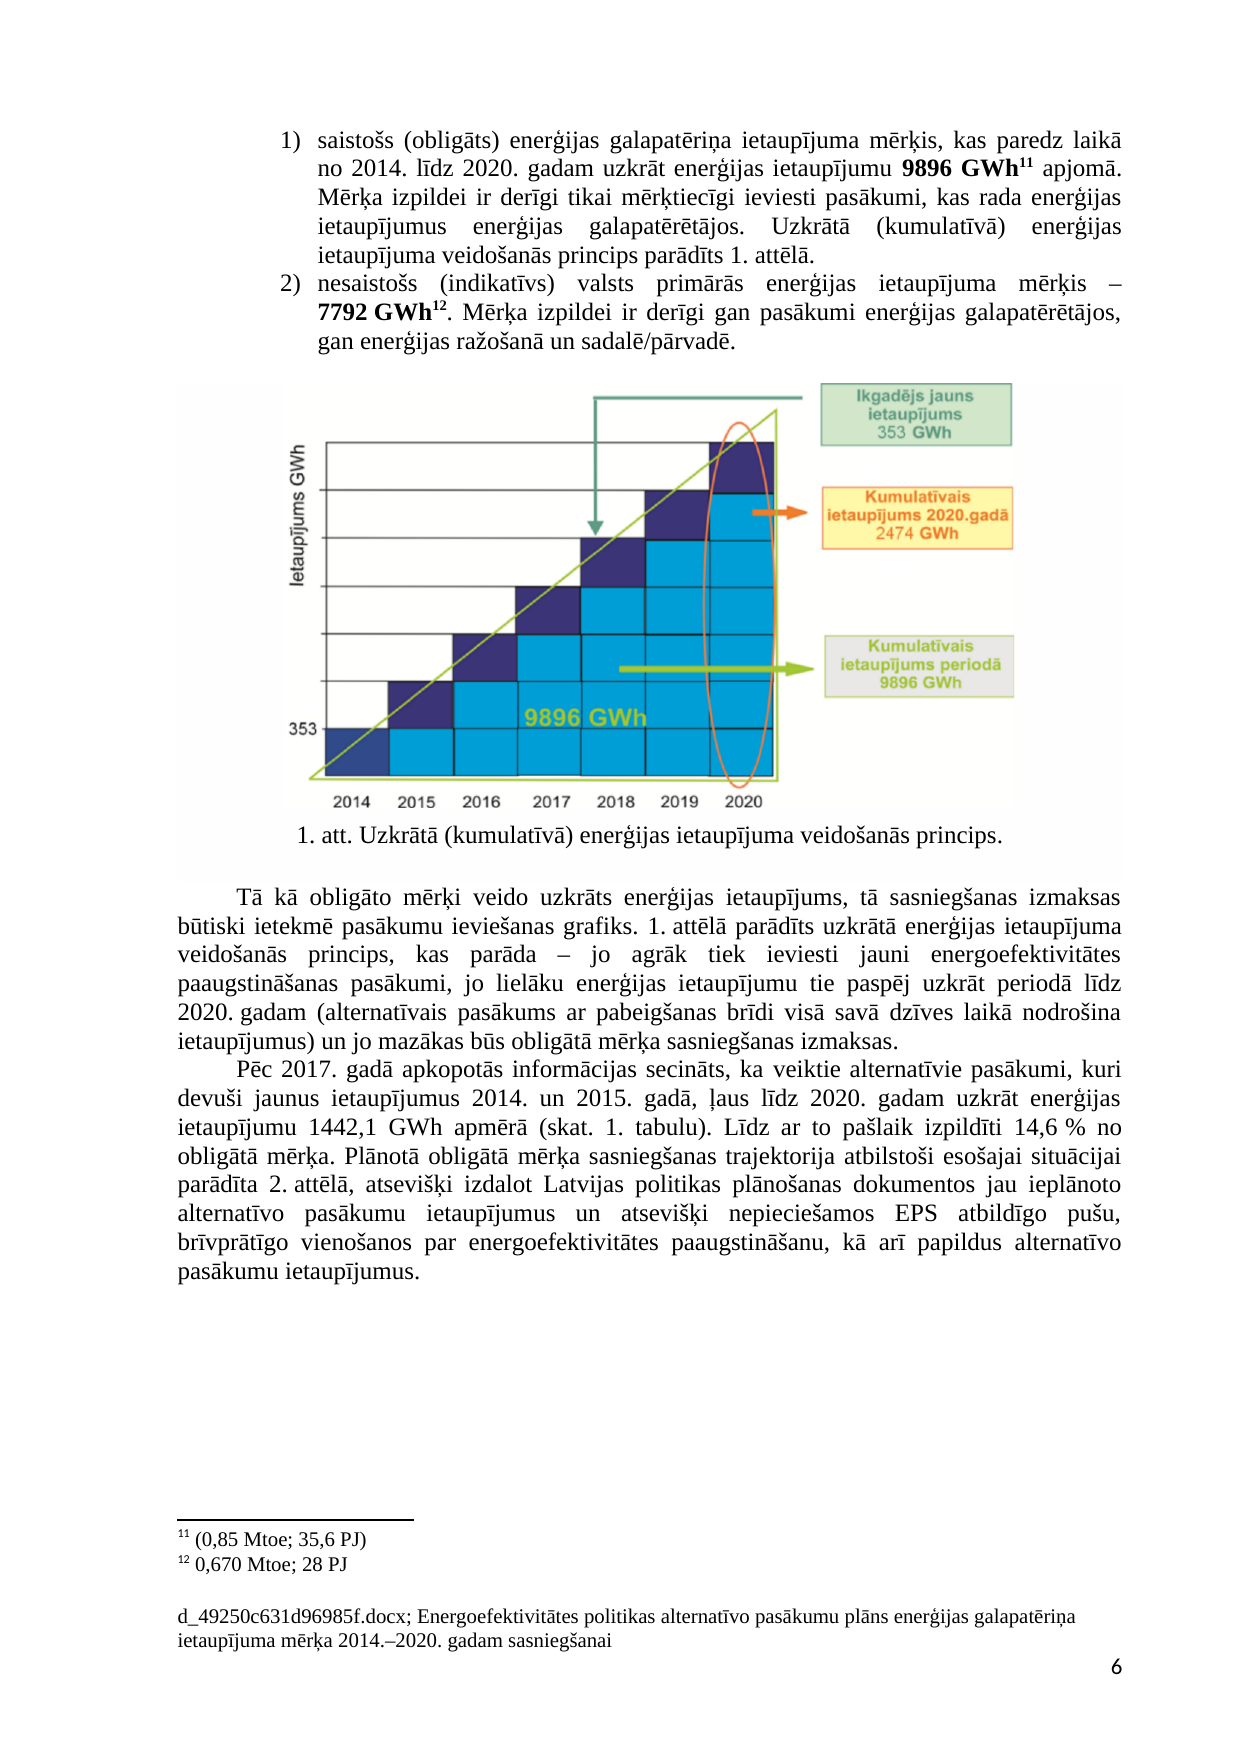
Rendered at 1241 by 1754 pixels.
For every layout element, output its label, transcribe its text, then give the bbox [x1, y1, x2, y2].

list 1. att. Uzkrātā (kumulatīvā) enerģijas ietaupījuma veidošanās princips. [177, 820, 1122, 848]
list nesaistošs (indikatīvs) valsts primārās enerģijas ietaupījuma mērķis – 7792 GWh. Mērķa izpildei ir derīgi gan pasākumi enerģijas galapatērētājos, gan enerģijas ražošanā un sadalē/pārvadē. [280, 268, 1122, 355]
list saistošs (obligāts) enerģijas galapatēriņa ietaupījuma mērķis, kas paredz laikā no 2014. līdz 2020. gadam uzkrāt enerģijas ietaupījumu 9896 GWh apjomā. Mērķa izpildei ir derīgi tikai mērķtiecīgi ieviesti pasākumi, kas rada enerģijas ietaupījumus enerģijas galapatērētājos. Uzkrātā (kumulatīvā) enerģijas ietaupījuma veidošanās princips parādīts 1. attēlā. [280, 125, 1122, 268]
picture [285, 383, 1015, 808]
text Pēc 2017. gadā apkopotās informācijas secināts, ka veiktie alternatīvie pasākumi, kuri devuši jaunus ietaupījumus 2014. un 2015. gadā, ļaus līdz 2020. gadam uzkrāt enerģijas ietaupījumu 1442,1 GWh apmērā (skat. 1. tabulu). Līdz ar to pašlaik izpildīti 14,6 % no obligātā mērķa. Plānotā obligātā mērķa sasniegšanas trajektorija atbilstoši esošajai situācijai parādīta 2. attēlā, atsevišķi izdalot Latvijas politikas plānošanas dokumentos jau ieplānoto alternatīvo pasākumu ietaupījumus un atsevišķi nepieciešamos EPS atbildīgo pušu, brīvprātīgo vienošanos par energoefektivitātes paaugstināšanu, kā arī papildus alternatīvo pasākumu ietaupījumus. [177, 1054, 1122, 1284]
text Tā kā obligāto mērķi veido uzkrāts enerģijas ietaupījums, tā sasniegšanas izmaksas būtiski ietekmē pasākumu ieviešanas grafiks. 1. attēlā parādīts uzkrātā enerģijas ietaupījuma veidošanās princips, kas parāda – jo agrāk tiek ieviesti jauni energoefektivitātes paaugstināšanas pasākumi, jo lielāku enerģijas ietaupījumu tie paspēj uzkrāt periodā līdz 2020. gadam (alternatīvais pasākums ar pabeigšanas brīdi visā savā dzīves laikā nodrošina ietaupījumus) un jo mazākas būs obligātā mērķa sasniegšanas izmaksas. [177, 882, 1122, 1054]
